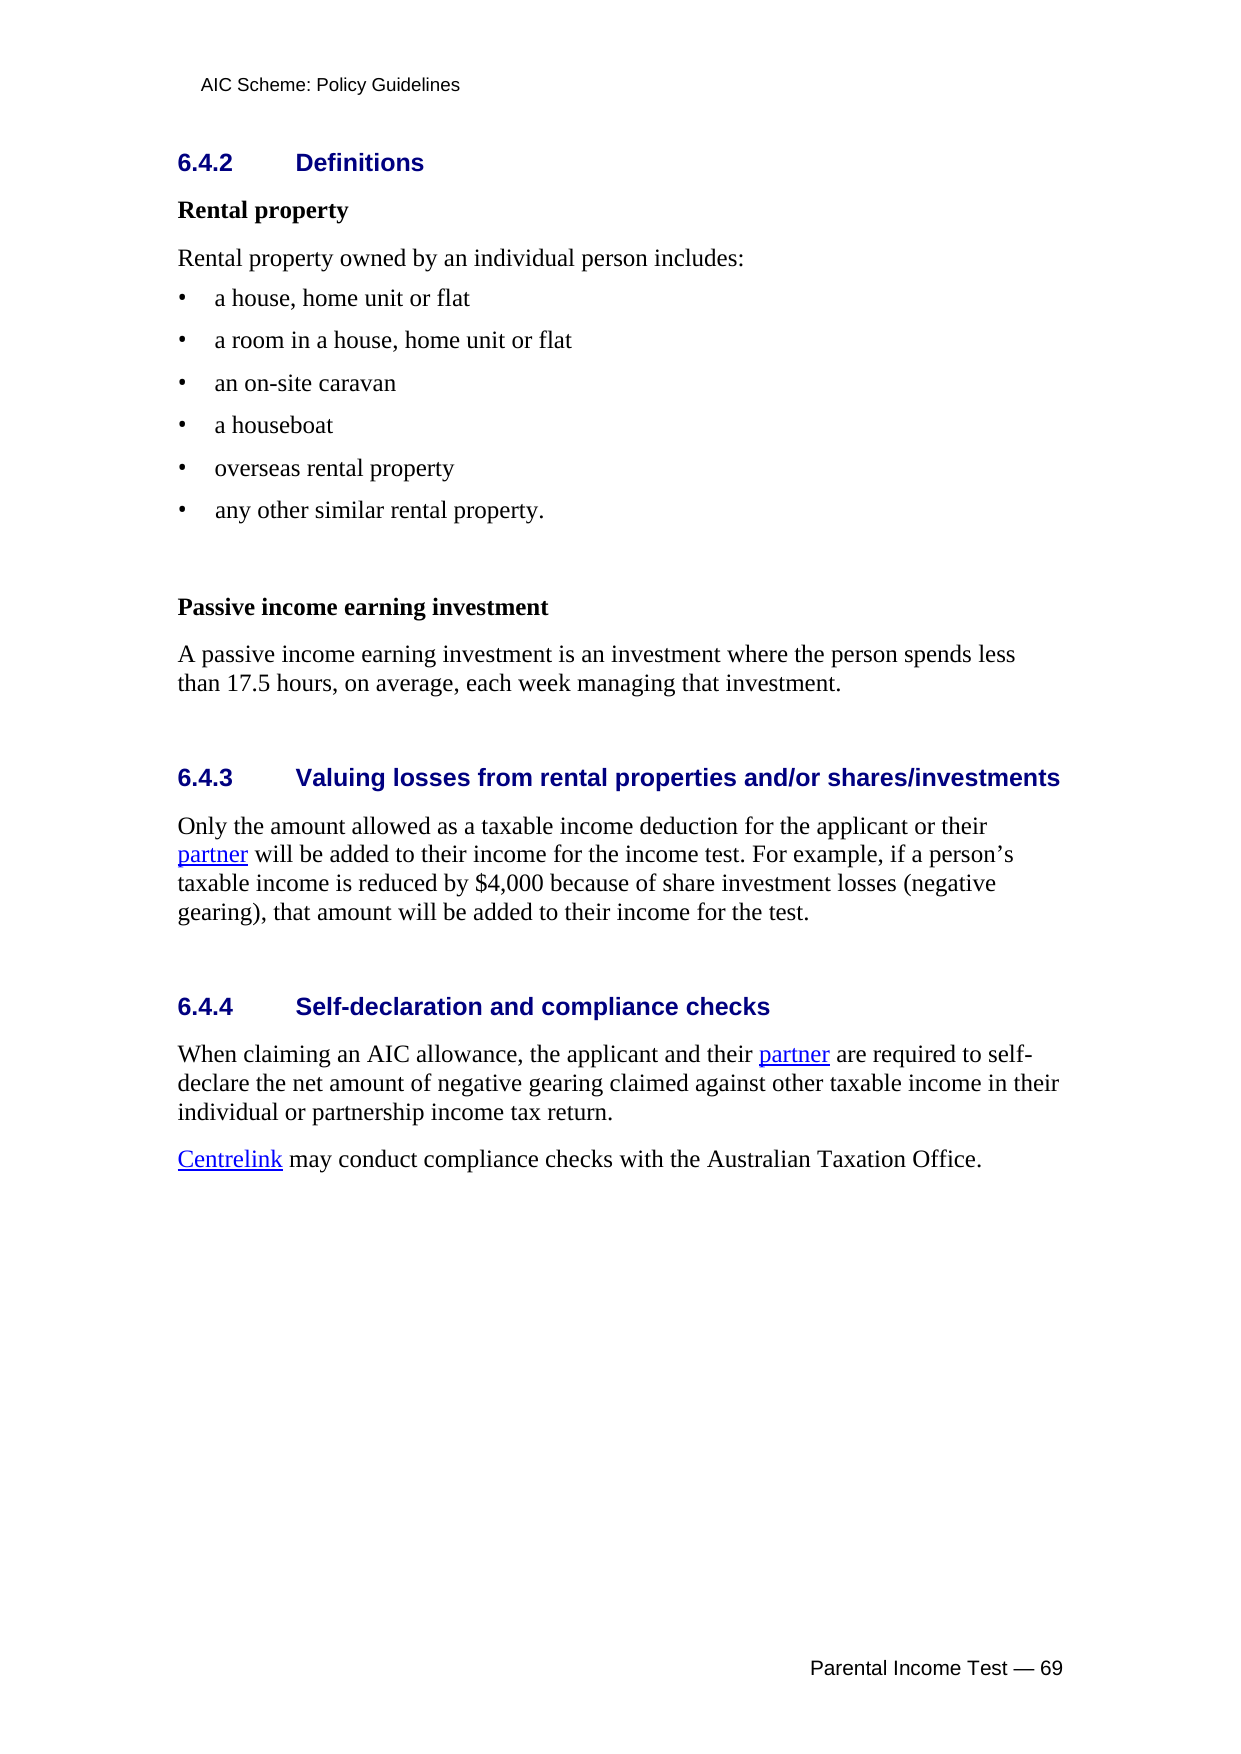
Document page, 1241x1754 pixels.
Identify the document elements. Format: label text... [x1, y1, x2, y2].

subtitle 6.4.4 Self-declaration and compliance checks [177, 992, 1063, 1021]
subtitle Passive income earning investment [177, 592, 1063, 621]
text overseas rental property [177, 449, 1063, 483]
text A passive income earning investment an investment where the person spends less than 17.5 hours, on average, each week managing that investment. [177, 639, 1063, 697]
text Rental property owned by an individual person includes: [177, 243, 1063, 271]
subtitle Rental property [177, 195, 1063, 224]
text a houseboat [177, 407, 1063, 441]
text When claiming an AIC allowance, the applicant and their partner are required to self-declare the net amount of negative gearing claimed against other taxable income in their individual or partnership income tax return. [177, 1039, 1063, 1126]
subtitle 6.4.2 Definitions [177, 148, 1063, 176]
text any other similar rental property. [177, 492, 1063, 526]
text Only the amount allowed as a taxable income deduction for the applicant or their partner will be added to their income for the income test. For example, if a person’s taxable income reduced by $4,000 because of share investment losses (negative gearing), that amount will be added to their income for the test. [177, 811, 1063, 926]
subtitle 6.4.3 Valuing losses from rental properties and/or shares/investments [177, 763, 1063, 792]
text an on-site caravan [177, 364, 1063, 399]
text a house, home unit or flat [177, 280, 1063, 314]
text a room in a house, home unit or flat [177, 322, 1063, 356]
text Centrelink may conduct compliance checks with the Australian Taxation Office. [177, 1144, 1063, 1173]
